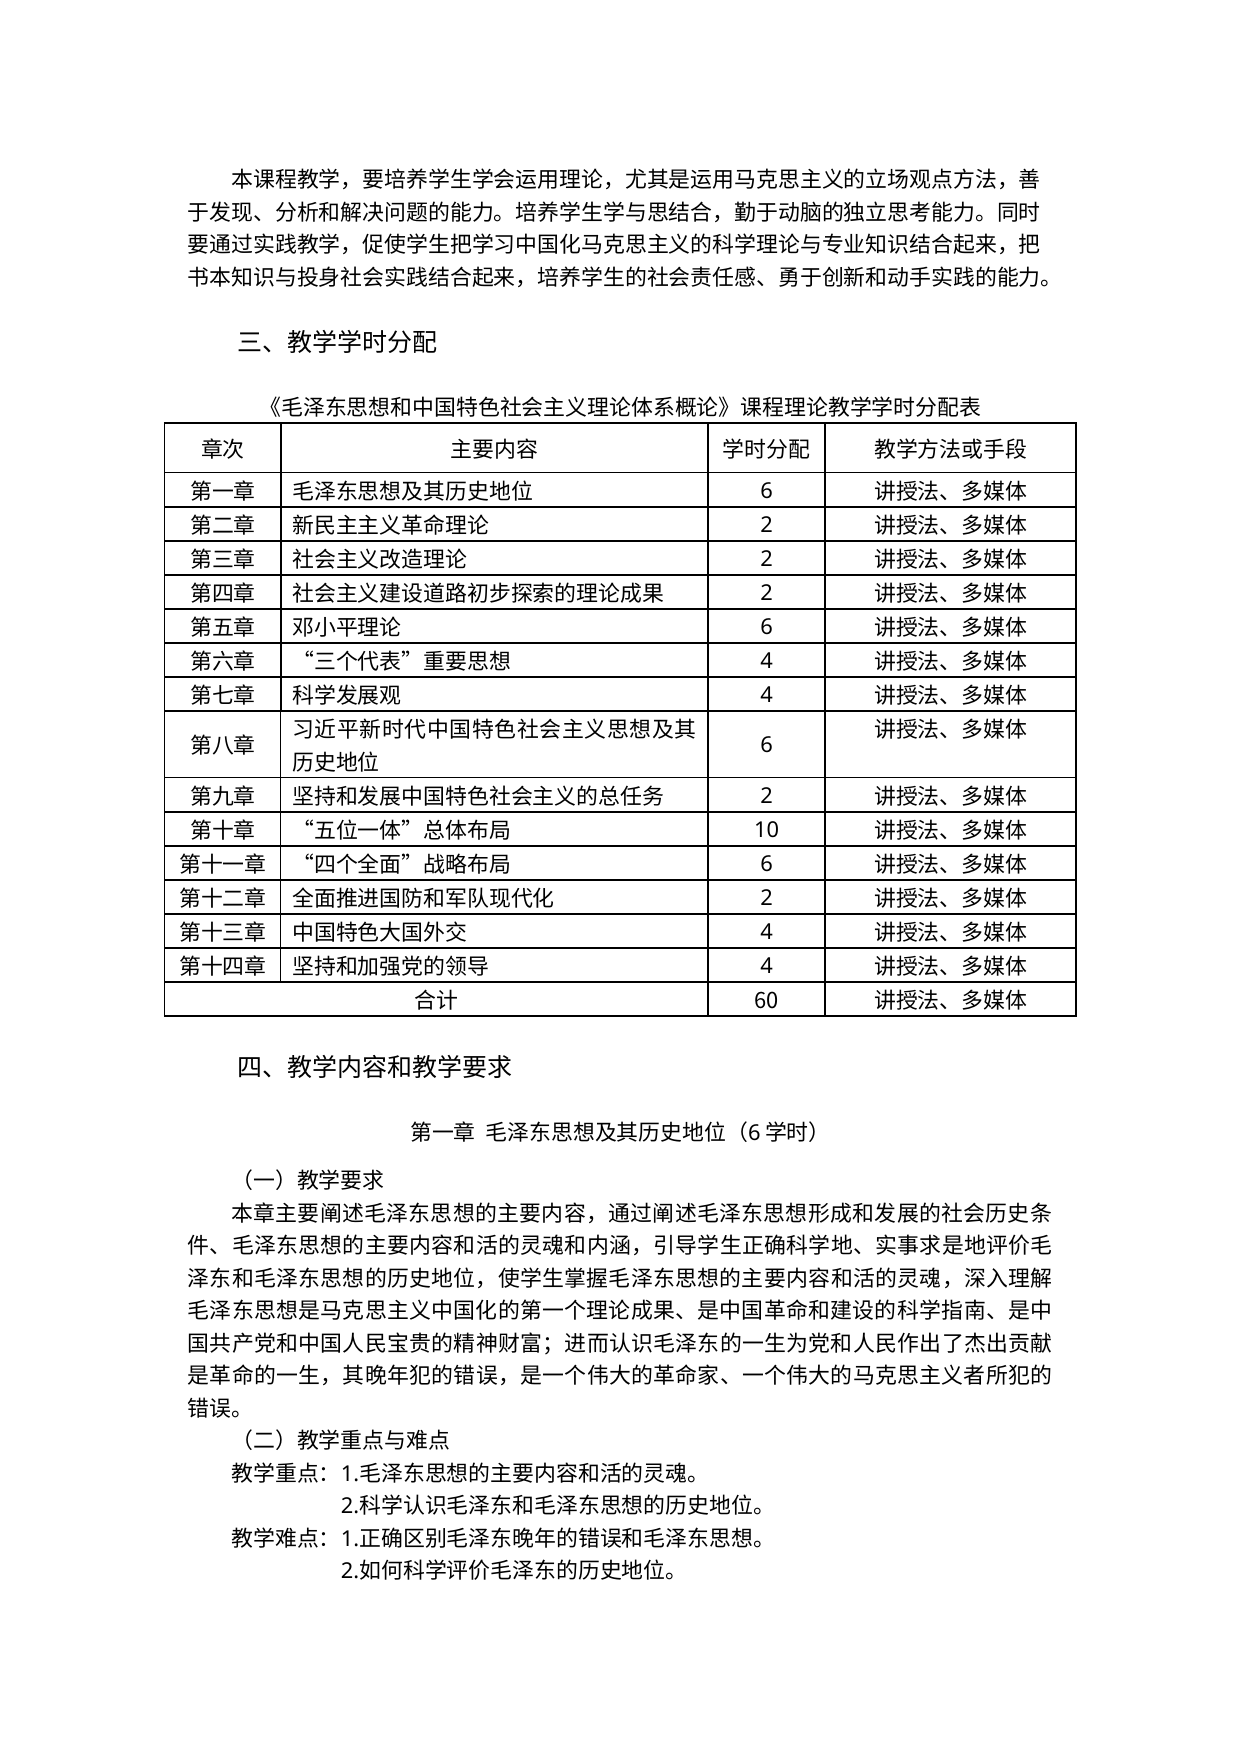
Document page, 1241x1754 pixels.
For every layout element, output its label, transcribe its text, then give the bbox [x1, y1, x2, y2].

table_header 主要内容 [282, 424, 707, 472]
table_cell “五位一体”总体布局 [281, 813, 707, 845]
table_cell 讲授法、多媒体 [826, 712, 1075, 777]
table_cell 讲授法、多媒体 [826, 949, 1075, 981]
table_header 教学方法或手段 [826, 424, 1075, 472]
table_cell 新民主主义革命理论 [282, 508, 707, 540]
table_cell 讲授法、多媒体 [826, 644, 1075, 676]
table_cell 讲授法、多媒体 [826, 508, 1075, 540]
text 本课程教学，要培养学生学会运用理论，尤其是运用马克思主义的立场观点方法，善于发现、分析和解决问题的能力。培养学生学与思结合，勤于动脑的独立思考能力。同时要通过实践教学，促使学生把学习中国化马克思主义的科学理论与专业知识结合起来，把书本知识与投身社会实践结合起来，培养学生的社会责任感、勇于创新和动手实践的能力。 [187, 162, 1053, 292]
table_cell 讲授法、多媒体 [826, 915, 1075, 947]
table_cell 坚持和发展中国特色社会主义的总任务 [281, 778, 707, 811]
table_cell 合计 [165, 983, 707, 1015]
text 《毛泽东思想和中国特色社会主义理论体系概论》课程理论教学学时分配表 [187, 389, 1053, 422]
text （一）教学要求 [187, 1163, 1053, 1196]
table_cell 2 [709, 576, 824, 608]
table_cell 第八章 [165, 712, 280, 777]
table_cell 10 [709, 813, 824, 845]
text 2.如何科学评价毛泽东的历史地位。 [341, 1553, 1053, 1586]
table_cell 6 [709, 610, 824, 642]
table_cell 科学发展观 [282, 678, 707, 710]
text 三、教学学时分配 [187, 308, 1053, 373]
text 本章主要阐述毛泽东思想的主要内容，通过阐述毛泽东思想形成和发展的社会历史条件、毛泽东思想的主要内容和活的灵魂和内涵，引导学生正确科学地、实事求是地评价毛泽东和毛泽东思想的历史地位，使学生掌握毛泽东思想的主要内容和活的灵魂，深入理解毛泽东思想是马克思主义中国化的第一个理论成果、是中国革命和建设的科学指南、是中国共产党和中国人民宝贵的精神财富；进而认识毛泽东的一生为党和人民作出了杰出贡献，是革命的一生，其晚年犯的错误，是一个伟大的革命家、一个伟大的马克思主义者所犯的错误。 [187, 1196, 1053, 1423]
table_cell 习近平新时代中国特色社会主义思想及其历史地位 [281, 712, 707, 777]
table_cell 讲授法、多媒体 [826, 542, 1075, 574]
table_cell 毛泽东思想及其历史地位 [282, 473, 707, 506]
text 教学难点：1.正确区别毛泽东晚年的错误和毛泽东思想。 [231, 1521, 1053, 1553]
table_cell 第三章 [165, 542, 280, 574]
table_cell 60 [709, 983, 824, 1015]
text 2.科学认识毛泽东和毛泽东思想的历史地位。 [187, 1488, 1053, 1521]
table_cell 讲授法、多媒体 [826, 813, 1075, 845]
table_cell 讲授法、多媒体 [826, 473, 1075, 506]
table_cell 第十二章 [165, 881, 280, 913]
table_cell 中国特色大国外交 [281, 915, 707, 947]
table_cell “四个全面”战略布局 [281, 847, 707, 879]
text （二）教学重点与难点 [187, 1423, 1053, 1456]
table_cell 第九章 [165, 778, 280, 811]
table_cell 2 [709, 881, 824, 913]
table_cell 讲授法、多媒体 [826, 576, 1075, 608]
table_cell 第十三章 [165, 915, 280, 947]
table_cell 讲授法、多媒体 [826, 778, 1075, 811]
table_cell 6 [709, 712, 824, 777]
table_cell 讲授法、多媒体 [826, 678, 1075, 710]
table_cell 4 [709, 644, 824, 676]
table_cell 第十章 [165, 813, 280, 845]
table_cell 4 [709, 915, 824, 947]
table_cell 第一章 [165, 473, 280, 506]
table_cell 2 [709, 508, 824, 540]
table_header 学时分配 [709, 424, 824, 472]
text 教学重点：1.毛泽东思想的主要内容和活的灵魂。 [187, 1456, 1053, 1488]
table_cell 社会主义建设道路初步探索的理论成果 [282, 576, 707, 608]
table_cell 讲授法、多媒体 [826, 881, 1075, 913]
table_cell 6 [709, 847, 824, 879]
table_cell 2 [709, 778, 824, 811]
table_cell 讲授法、多媒体 [826, 847, 1075, 879]
table_cell 讲授法、多媒体 [826, 610, 1075, 642]
table_cell 第十四章 [165, 949, 280, 981]
table_cell “三个代表”重要思想 [282, 644, 707, 676]
table_cell 第六章 [165, 644, 280, 676]
table_header 章次 [165, 424, 280, 472]
table_cell 4 [709, 949, 824, 981]
table_cell 第二章 [165, 508, 280, 540]
table_cell 社会主义改造理论 [282, 542, 707, 574]
table_cell 第五章 [165, 610, 280, 642]
table_cell 邓小平理论 [282, 610, 707, 642]
text 四、教学内容和教学要求 [187, 1033, 1053, 1098]
text 第一章 毛泽东思想及其历史地位（6学时） [187, 1114, 1053, 1147]
table_cell 讲授法、多媒体 [826, 983, 1075, 1015]
table_cell 第七章 [165, 678, 280, 710]
table_cell 2 [709, 542, 824, 574]
table_cell 4 [709, 678, 824, 710]
table_cell 全面推进国防和军队现代化 [281, 881, 707, 913]
table_cell 6 [709, 473, 824, 506]
table_cell 第四章 [165, 576, 280, 608]
table_cell 坚持和加强党的领导 [281, 949, 707, 981]
table_cell 第十一章 [165, 847, 280, 879]
